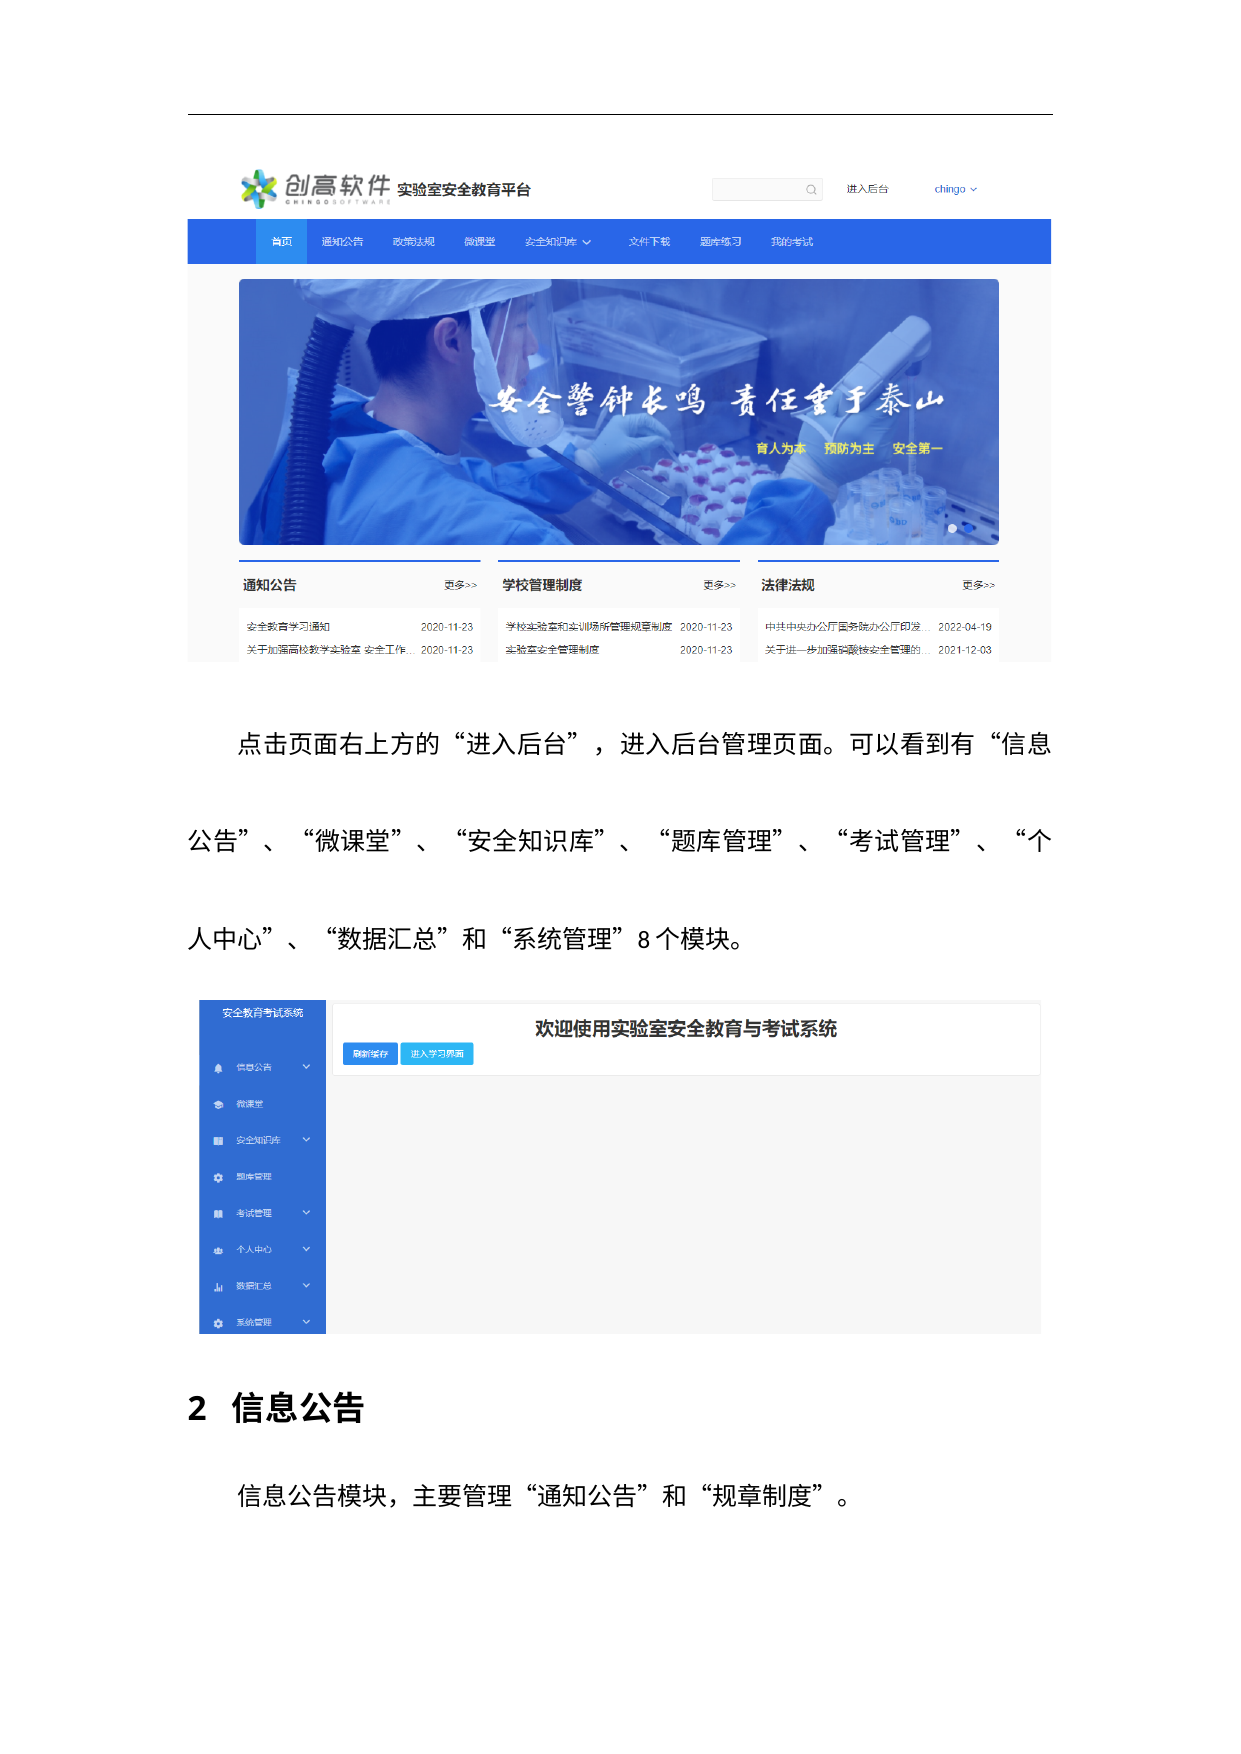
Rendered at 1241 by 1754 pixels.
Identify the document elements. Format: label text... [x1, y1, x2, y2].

text 信息公告模块，主要管理“通知公告”和“规章制度”。 [187, 1462, 1053, 1527]
picture [199, 1000, 1042, 1334]
text 点击页面右上方的“进入后台”，进入后台管理页面。可以看到有“信息公告”、“微课堂”、“安全知识库”、“题库管理”、“考试管理”、“个人中心”、“数据汇总”和“系统管理”8个模块。 [187, 710, 1053, 970]
picture [187, 162, 1052, 662]
subtitle 信息公告 [187, 1373, 1053, 1438]
